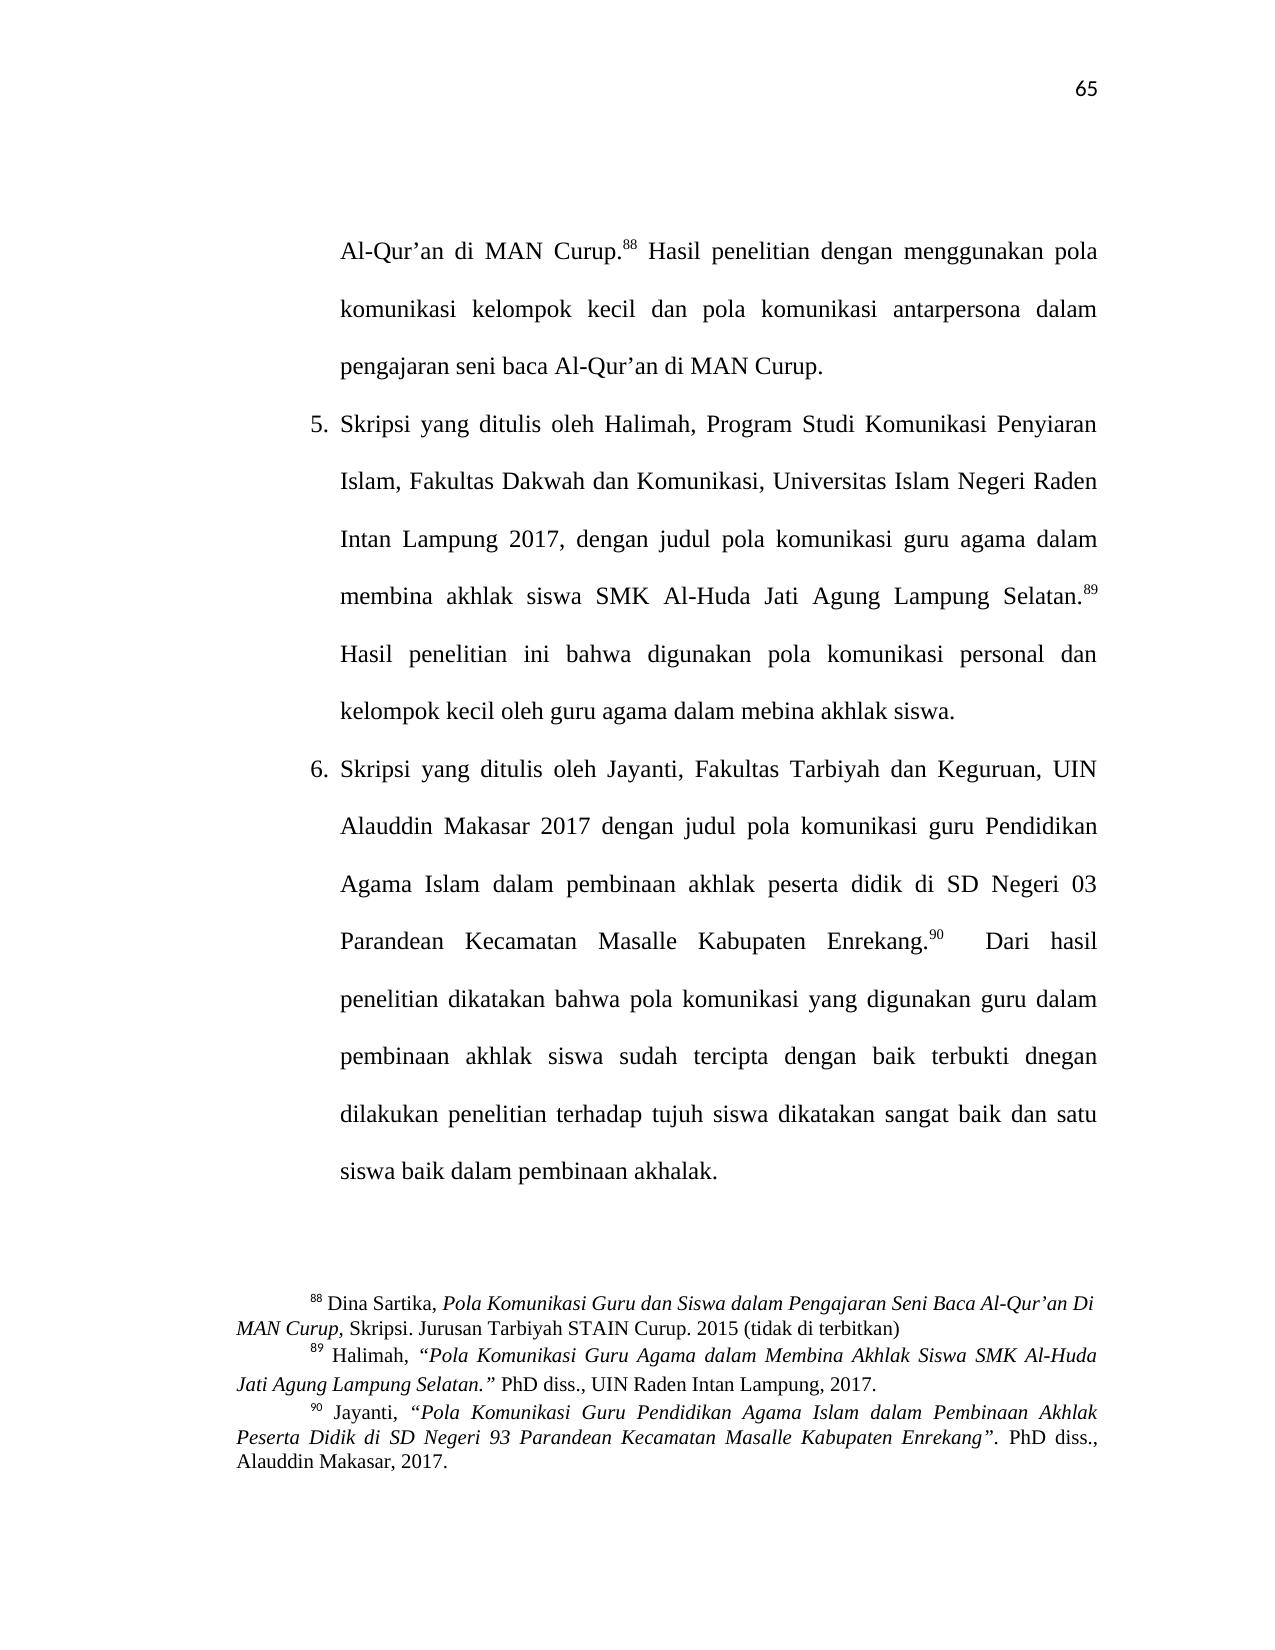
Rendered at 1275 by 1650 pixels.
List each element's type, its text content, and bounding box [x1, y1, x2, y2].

list Skripsi yang ditulis oleh Jayanti, Fakultas Tarbiyah dan Keguruan, UIN Alauddin Makasar 2017 dengan judul pola komunikasi guru Pendidikan Agama Islam dalam pembinaan akhlak peserta didik di SD Negeri 03 Parandean Kecamatan Masalle Kabupaten Enrekang. Dari hasil penelitian dikatakan bahwa pola komunikasi yang digunakan guru dalam pembinaan akhlak siswa sudah tercipta dengan baik terbukti dnegan dilakukan penelitian terhadap tujuh siswa dikatakan sangat baik dan satu siswa baik dalam pembinaan akhalak. [310, 754, 1098, 1185]
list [310, 236, 1098, 380]
list Skripsi yang ditulis oleh Halimah, Program Studi Komunikasi Penyiaran Islam, Fakultas Dakwah dan Komunikasi, Universitas Islam Negeri Raden Intan Lampung 2017, dengan judul pola komunikasi guru agama dalam membina akhlak siswa SMK Al-Huda Jati Agung Lampung Selatan. Hasil penelitian ini bahwa digunakan pola komunikasi personal dan kelompok kecil oleh guru agama dalam mebina akhlak siswa. [310, 409, 1098, 725]
